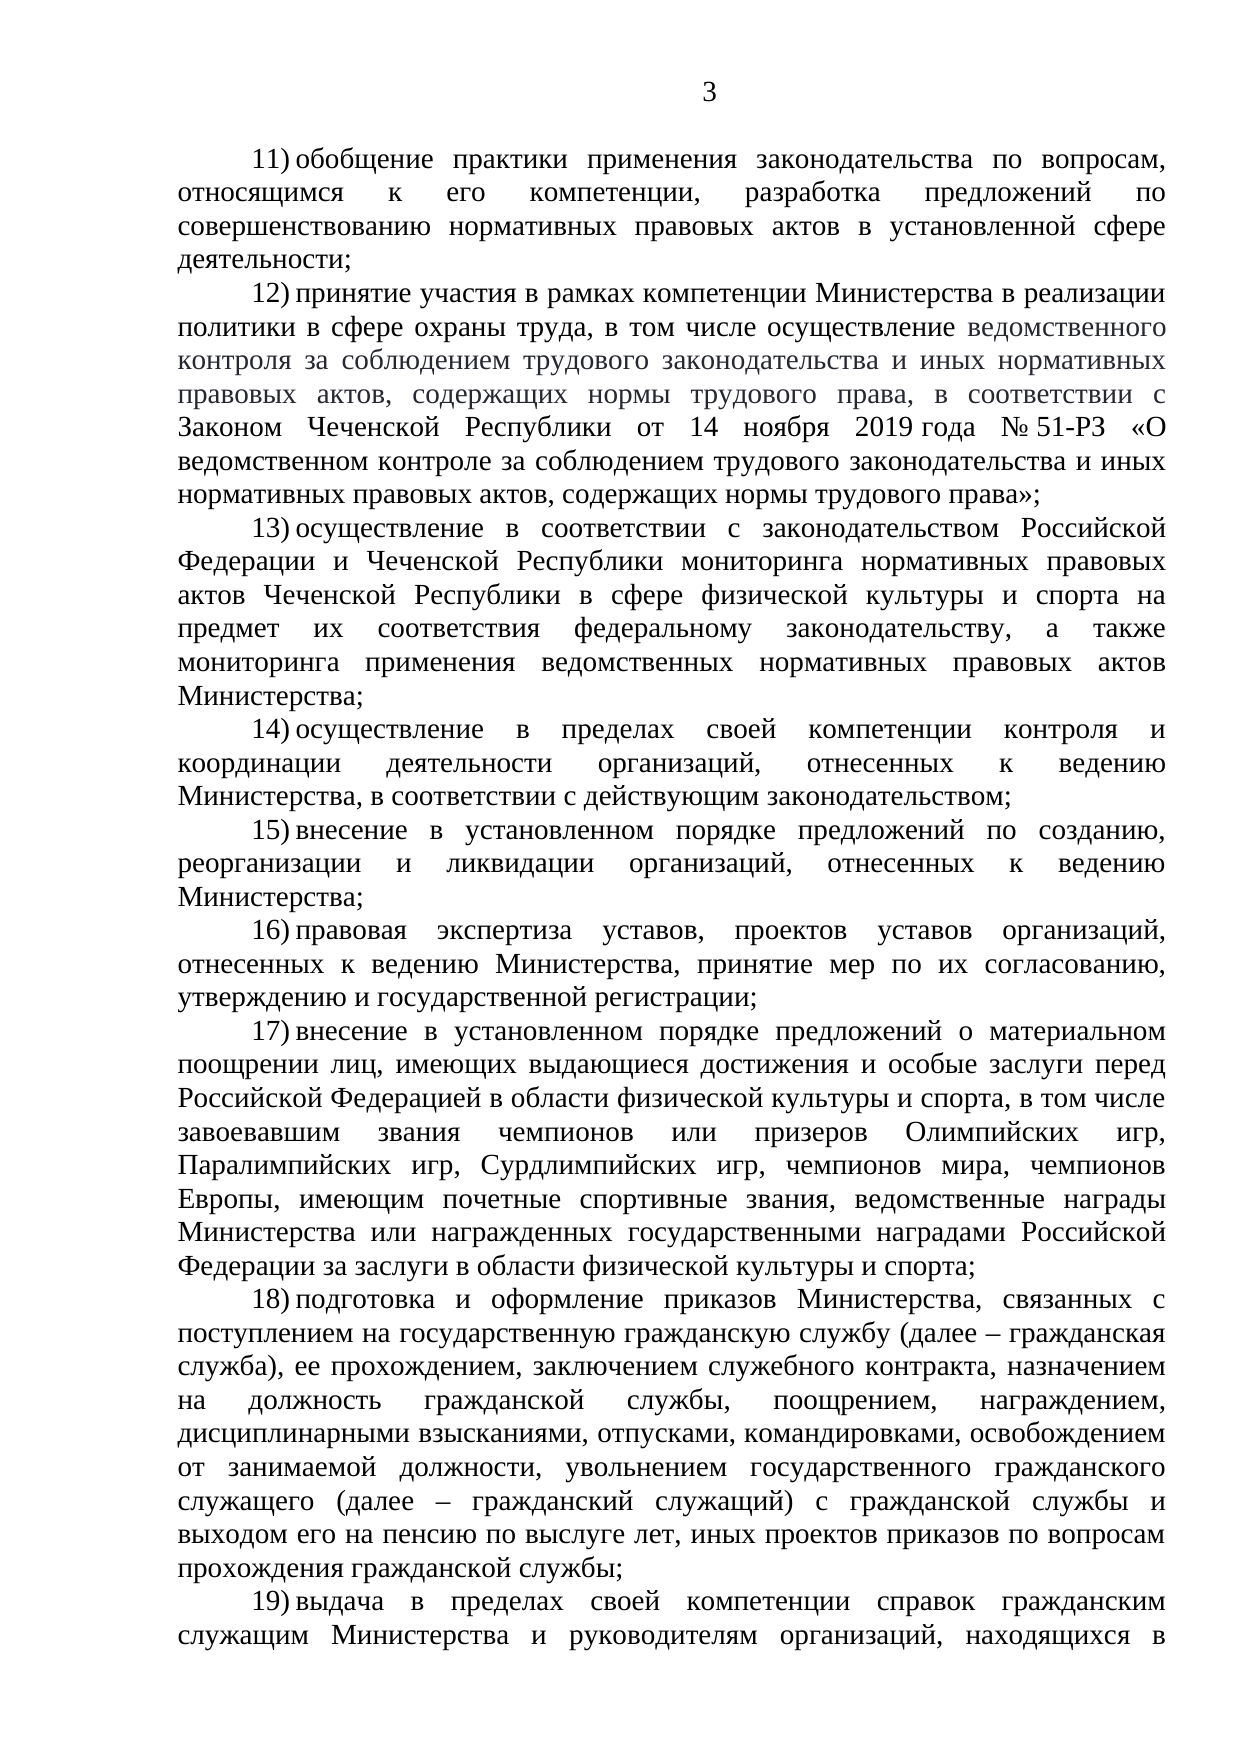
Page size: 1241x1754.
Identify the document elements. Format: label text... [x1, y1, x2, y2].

list внесение в установленном порядке предложений о материальном поощрении лиц, имеющих выдающиеся достижения и особые заслуги перед Российской Федерацией в области физической культуры и спорта, в том числе завоевавшим звания чемпионов или призеров Олимпийских игр, Паралимпийских игр, Сурдлимпийских игр, чемпионов мира, чемпионов Европы, имеющим почетные спортивные звания, ведомственные награды Министерства или награжденных государственными наградами Российской Федерации за заслуги в области физической культуры и спорта; [177, 1013, 1167, 1281]
list подготовка и оформление приказов Министерства, связанных с поступлением на государственную гражданскую службу (далее – гражданская служба), ее прохождением, заключением служебного контракта, назначением на должность гражданской службы, поощрением, награждением, дисциплинарными взысканиями, отпусками, командировками, освобождением от занимаемой должности, увольнением государственного гражданского служащего (далее – гражданский служащий) с гражданской службы и выходом его на пенсию по выслуге лет, иных проектов приказов по вопросам прохождения гражданской службы; [177, 1281, 1167, 1583]
list правовая экспертиза уставов, проектов уставов организаций, отнесенных к ведению Министерства, принятие мер по их согласованию, утверждению и государственной регистрации; [177, 912, 1167, 1013]
list внесение в установленном порядке предложений по созданию, реорганизации и ликвидации организаций, отнесенных к ведению Министерства; [177, 812, 1167, 912]
list обобщение практики применения законодательства по вопросам, относящимся к его компетенции, разработка предложений по совершенствованию нормативных правовых актов в установленной сфере деятельности; [177, 141, 1167, 275]
list осуществление в пределах своей компетенции контроля и координации деятельности организаций, отнесенных к ведению Министерства, в соответствии с действующим законодательством; [177, 711, 1167, 812]
list осуществление в соответствии с законодательством Российской Федерации и Чеченской Республики мониторинга нормативных правовых актов Чеченской Республики в сфере физической культуры и спорта на предмет их соответствия федеральному законодательству, а также мониторинга применения ведомственных нормативных правовых актов Министерства; [177, 510, 1167, 711]
list принятие участия в рамках компетенции Министерства в реализации политики в сфере охраны труда, в том числе осуществление ведомственного контроля за соблюдением трудового законодательства и иных нормативных правовых актов, содержащих нормы трудового права, в соответствии с Законом Чеченской Республики от 14 ноября 2019 года № 51-РЗ «О ведомственном контроле за соблюдением трудового законодательства и иных нормативных правовых актов, содержащих нормы трудового права»; [177, 275, 1167, 510]
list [177, 1583, 1167, 1650]
